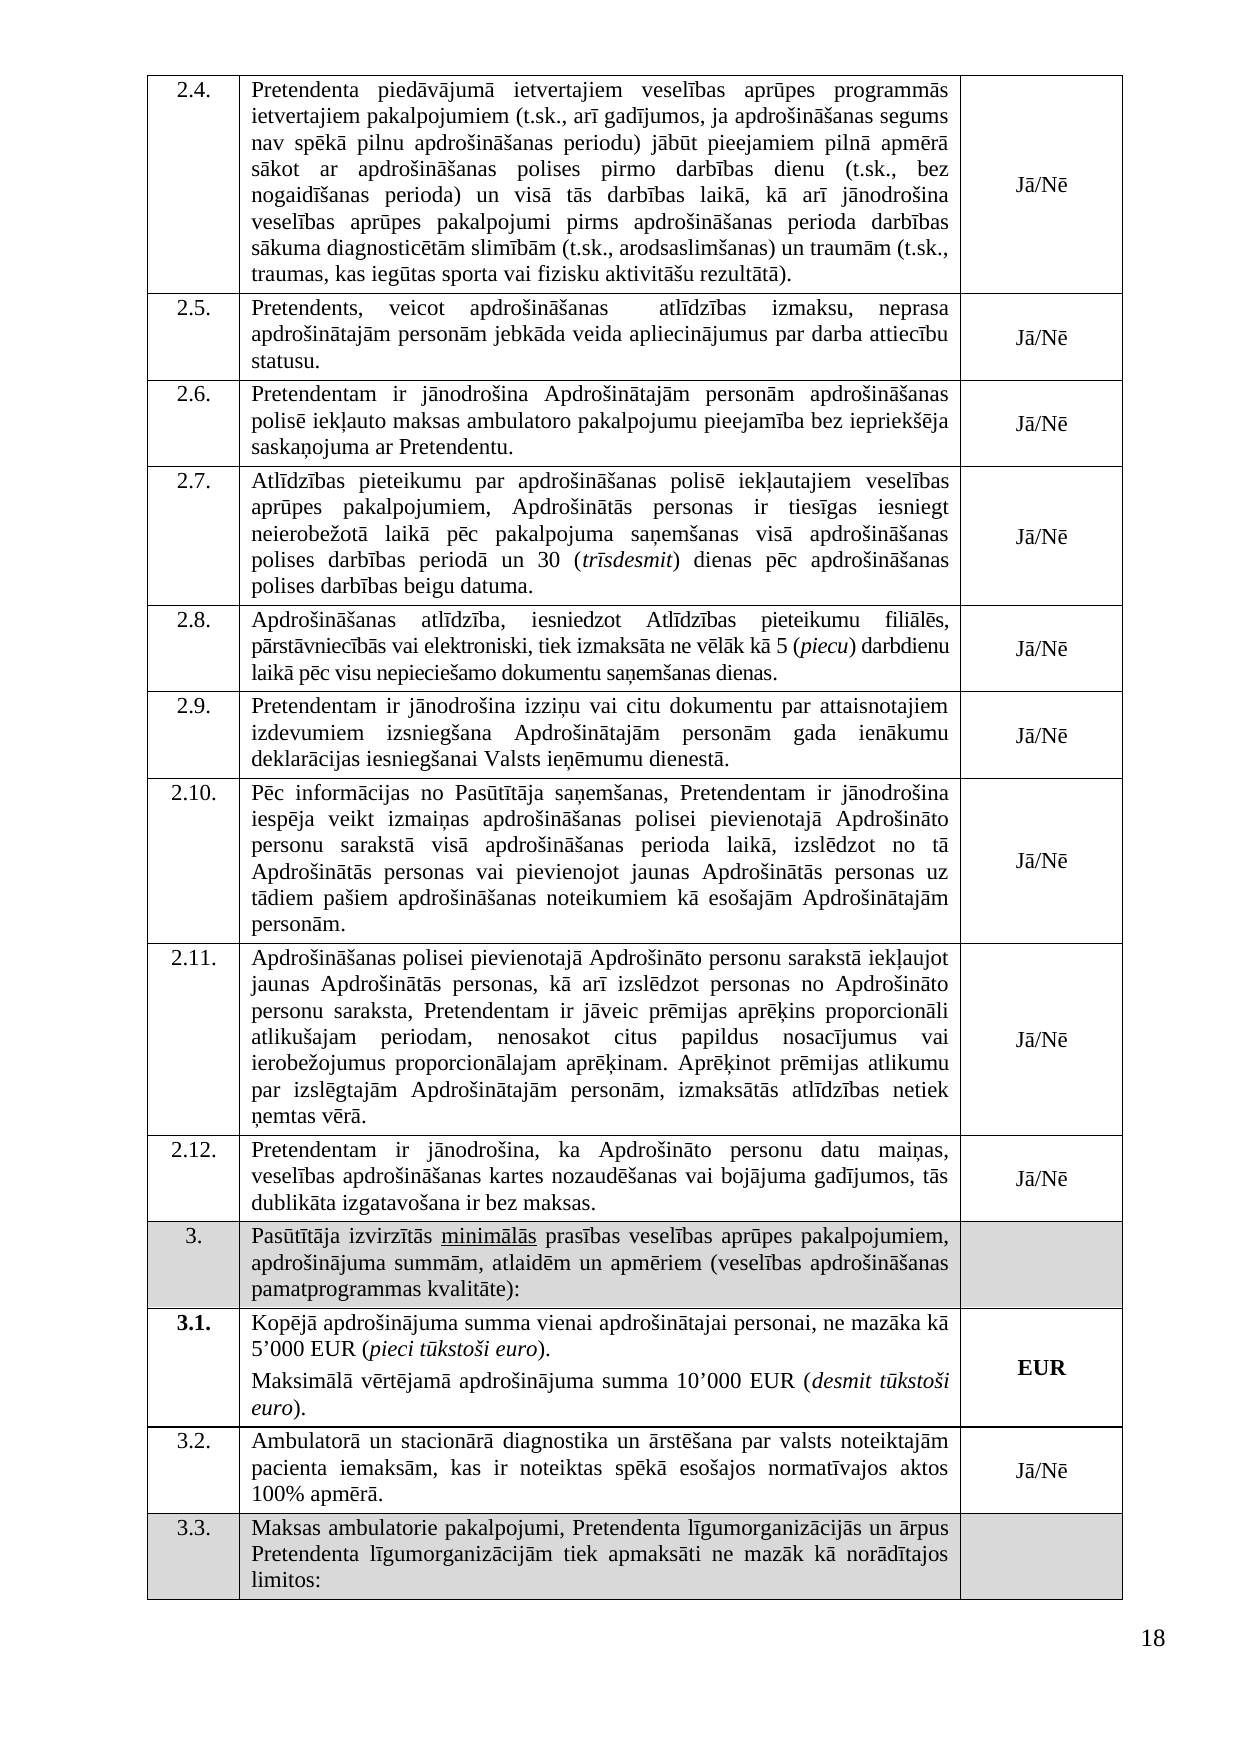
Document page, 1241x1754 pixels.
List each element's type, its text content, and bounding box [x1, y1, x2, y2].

table_cell 3. [148, 1222, 239, 1307]
table_cell Apdrošināšanas atlīdzība, iesniedzot Atlīdzības pieteikumu filiālēs, pārstāvniecībās vai elektroniski, tiek izmaksāta ne vēlāk kā 5 (piecu) darbdienu laikā pēc visu nepieciešamo dokumentu saņemšanas dienas. [240, 606, 960, 691]
table_cell 2.7. [148, 467, 239, 605]
table_cell 3.3. [148, 1514, 239, 1599]
table_cell Ambulatorā un stacionārā diagnostika un ārstēšana par valsts noteiktajām pacienta iemaksām, kas ir noteiktas spēkā esošajos normatīvajos aktos 100% apmērā. [240, 1428, 960, 1513]
table_cell 2.4. [148, 76, 239, 293]
table_cell Pretendentam ir jānodrošina Apdrošinātajām personām apdrošināšanas polisē iekļauto maksas ambulatoro pakalpojumu pieejamība bez iepriekšēja saskaņojuma ar Pretendentu. [240, 381, 960, 466]
table_cell Jā/Nē [961, 294, 1122, 379]
table_cell 2.5. [148, 294, 239, 379]
table_cell [961, 1514, 1122, 1599]
table_cell EUR [961, 1309, 1122, 1426]
table_cell Jā/Nē [961, 606, 1122, 691]
table_cell Pretendenta piedāvājumā ietvertajiem veselības aprūpes programmās ietvertajiem pakalpojumiem (t.sk., arī gadījumos, ja apdrošināšanas segums nav spēkā pilnu apdrošināšanas periodu) jābūt pieejamiem pilnā apmērā sākot ar apdrošināšanas polises pirmo darbības dienu (t.sk., bez nogaidīšanas perioda) un visā tās darbības laikā, kā arī jānodrošina veselības aprūpes pakalpojumi pirms apdrošināšanas perioda darbības sākuma diagnosticētām slimībām (t.sk., arodsaslimšanas) un traumām (t.sk., traumas, kas iegūtas sporta vai fizisku aktivitāšu rezultātā). [240, 76, 960, 293]
table_cell [961, 1222, 1122, 1307]
table_cell 2.12. [148, 1136, 239, 1221]
table_cell Jā/Nē [961, 692, 1122, 778]
table_cell 3.1. [148, 1309, 239, 1426]
table_cell Jā/Nē [961, 467, 1122, 605]
table_cell Apdrošināšanas polisei pievienotajā Apdrošināto personu sarakstā iekļaujot jaunas Apdrošinātās personas, kā arī izslēdzot personas no Apdrošināto personu saraksta, Pretendentam ir jāveic prēmijas aprēķins proporcionāli atlikušajam periodam, nenosakot citus papildus nosacījumus vai ierobežojumus proporcionālajam aprēķinam. Aprēķinot prēmijas atlikumu par izslēgtajām Apdrošinātajām personām, izmaksātās atlīdzības netiek ņemtas vērā. [240, 944, 960, 1135]
table_cell Jā/Nē [961, 1428, 1122, 1513]
table_cell Jā/Nē [961, 1136, 1122, 1221]
table_cell 3.2. [148, 1428, 239, 1513]
table_cell Pretendents, veicot apdrošināšanas atlīdzības izmaksu, neprasa apdrošinātajām personām jebkāda veida apliecinājumus par darba attiecību statusu. [240, 294, 960, 379]
table_cell Jā/Nē [961, 944, 1122, 1135]
table_cell Pasūtītāja izvirzītās minimālās prasības veselības aprūpes pakalpojumiem, apdrošinājuma summām, atlaidēm un apmēriem (veselības apdrošināšanas pamatprogrammas kvalitāte): [240, 1222, 960, 1307]
table_cell 2.11. [148, 944, 239, 1135]
table_cell Pretendentam ir jānodrošina, ka Apdrošināto personu datu maiņas, veselības apdrošināšanas kartes nozaudēšanas vai bojājuma gadījumos, tās dublikāta izgatavošana ir bez maksas. [240, 1136, 960, 1221]
table_cell Pretendentam ir jānodrošina izziņu vai citu dokumentu par attaisnotajiem izdevumiem izsniegšana Apdrošinātajām personām gada ienākumu deklarācijas iesniegšanai Valsts ieņēmumu dienestā. [240, 692, 960, 778]
table_cell Kopējā apdrošinājuma summa vienai apdrošinātajai personai, ne mazāka kā 5’000 EUR (pieci tūkstoši euro). Maksimālā vērtējamā apdrošinājuma summa 10’000 EUR (desmit tūkstoši euro). [240, 1309, 960, 1426]
table_cell Atlīdzības pieteikumu par apdrošināšanas polisē iekļautajiem veselības aprūpes pakalpojumiem, Apdrošinātās personas ir tiesīgas iesniegt neierobežotā laikā pēc pakalpojuma saņemšanas visā apdrošināšanas polises darbības periodā un 30 (trīsdesmit) dienas pēc apdrošināšanas polises darbības beigu datuma. [240, 467, 960, 605]
table_cell Jā/Nē [961, 76, 1122, 293]
table_cell 2.6. [148, 381, 239, 466]
table_cell Pēc informācijas no Pasūtītāja saņemšanas, Pretendentam ir jānodrošina iespēja veikt izmaiņas apdrošināšanas polisei pievienotajā Apdrošināto personu sarakstā visā apdrošināšanas perioda laikā, izslēdzot no tā Apdrošinātās personas vai pievienojot jaunas Apdrošinātās personas uz tādiem pašiem apdrošināšanas noteikumiem kā esošajām Apdrošinātajām personām. [240, 779, 960, 943]
table_cell 2.8. [148, 606, 239, 691]
table_cell 2.9. [148, 692, 239, 778]
table_cell Jā/Nē [961, 779, 1122, 943]
table_cell Maksas ambulatorie pakalpojumi, Pretendenta līgumorganizācijās un ārpus Pretendenta līgumorganizācijām tiek apmaksāti ne mazāk kā norādītajos limitos: [240, 1514, 960, 1599]
table_cell 2.10. [148, 779, 239, 943]
table_cell Jā/Nē [961, 381, 1122, 466]
